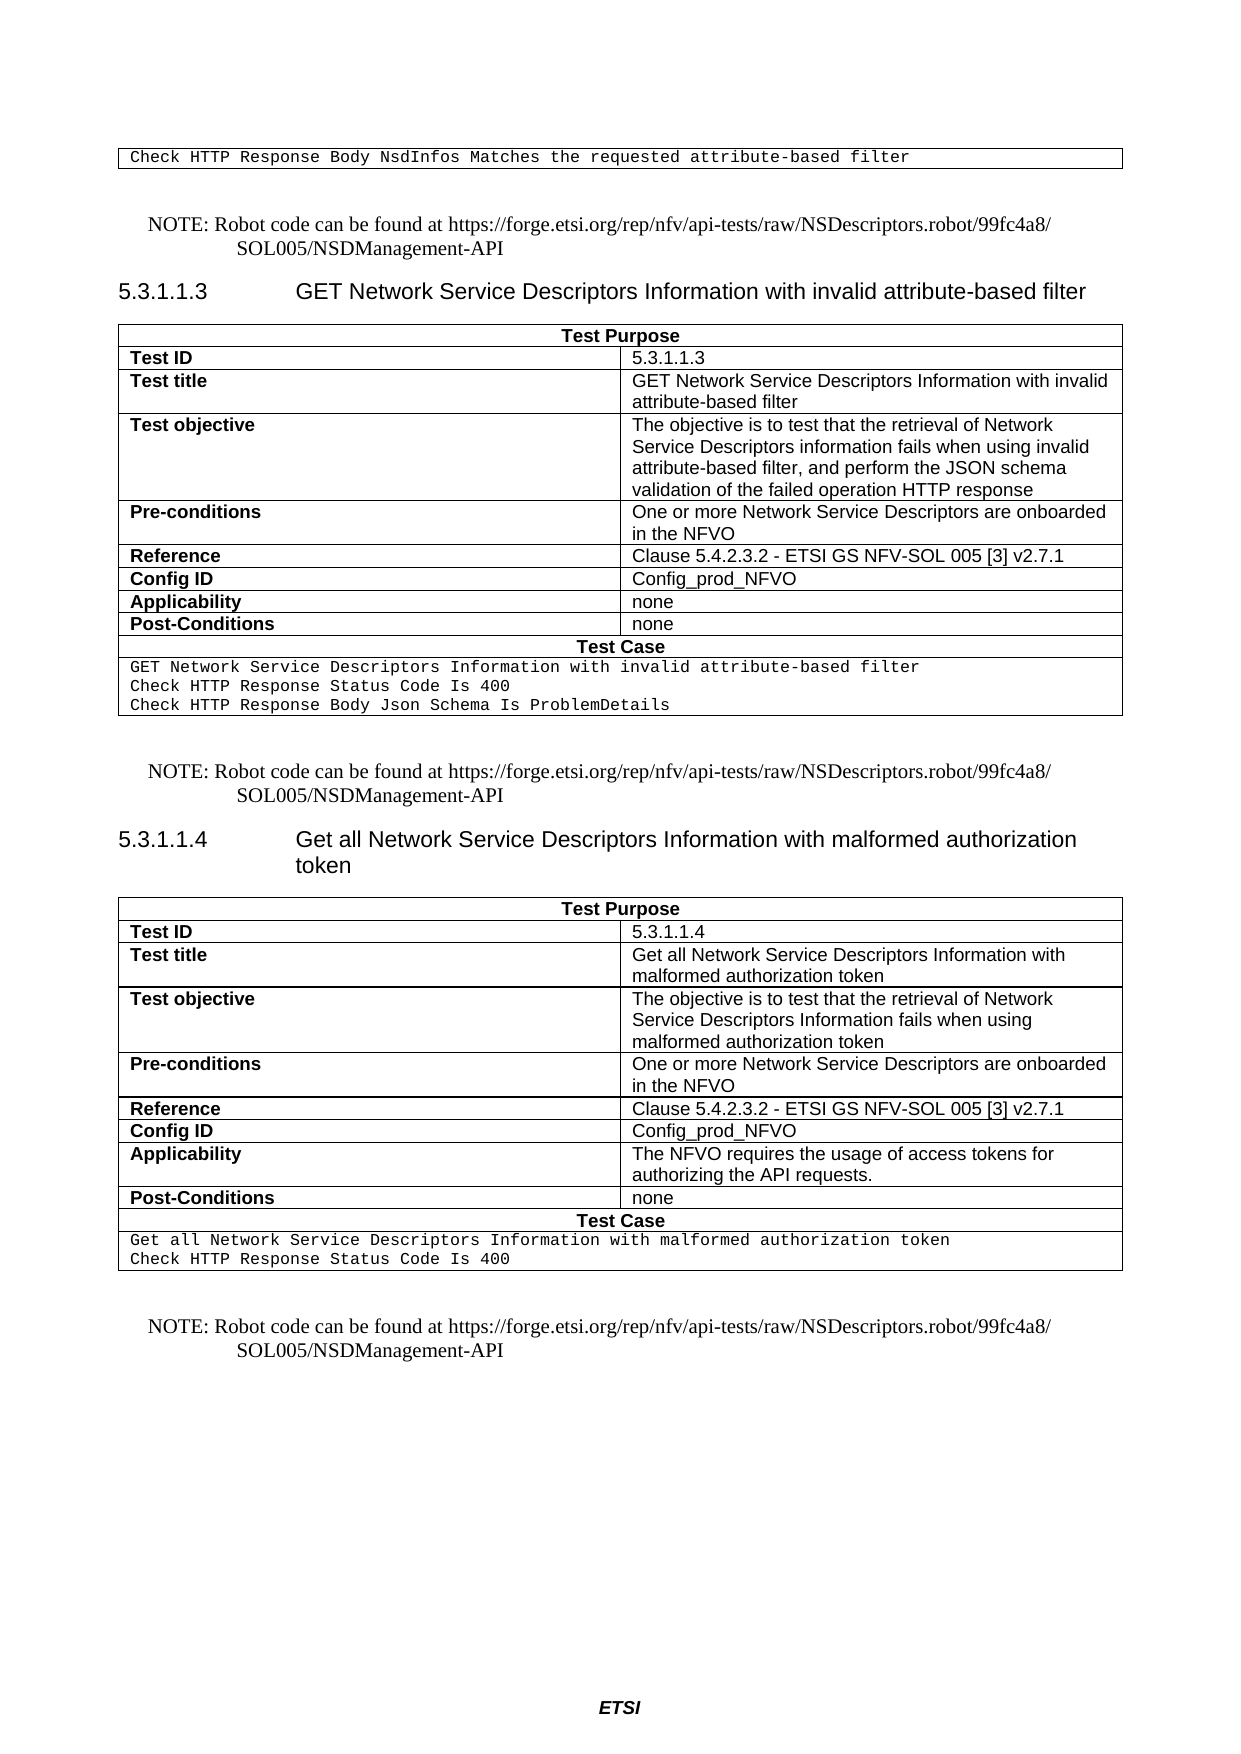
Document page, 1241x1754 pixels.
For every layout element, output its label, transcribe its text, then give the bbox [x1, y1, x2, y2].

text NOTE: Robot code can be found at https://forge.etsi.org/rep/nfv/api-tests/raw/NSDescriptors.robot/99fc4a8/SOL005/NSDManagement-API [148, 759, 1122, 807]
table_cell none [621, 1187, 1122, 1208]
text NOTE: Robot code can be found at https://forge.etsi.org/rep/nfv/api-tests/raw/NSDescriptors.robot/99fc4a8/SOL005/NSDManagement-API [148, 1313, 1122, 1362]
table_cell Test objective [119, 414, 620, 500]
table_cell One or more Network Service Descriptors are onboarded in the NFVO [621, 501, 1122, 544]
table_cell Applicability [119, 591, 620, 612]
table_cell One or more Network Service Descriptors are onboarded in the NFVO [621, 1053, 1122, 1096]
table_cell Config_prod_NFVO [621, 568, 1122, 589]
table_cell Test ID [119, 921, 620, 942]
table_cell Reference [119, 545, 620, 567]
table_cell The objective is to test that the retrieval of Network Service Descriptors Information fails when using malformed authorization token [621, 988, 1122, 1052]
table_cell The NFVO requires the usage of access tokens for authorizing the API requests. [621, 1143, 1122, 1186]
table_cell none [621, 591, 1122, 612]
table_cell Test title [119, 370, 620, 413]
table_cell GET Network Service Descriptors Information with invalid attribute-based filter Check HTTP Response Status Code Is 400 Check HTTP Response Body Json Schema Is ProblemDetails [119, 658, 1122, 715]
table_cell Applicability [119, 1143, 620, 1186]
table_cell Test ID [119, 347, 620, 369]
table_cell GET Network Service Descriptors Information with invalid attribute-based filter [621, 370, 1122, 413]
table_cell Config ID [119, 1120, 620, 1142]
table_cell The objective is to test that the retrieval of Network Service Descriptors information fails when using invalid attribute-based filter, and perform the JSON schema validation of the failed operation HTTP response [621, 414, 1122, 500]
text NOTE: Robot code can be found at https://forge.etsi.org/rep/nfv/api-tests/raw/NSDescriptors.robot/99fc4a8/SOL005/NSDManagement-API [148, 211, 1122, 259]
table_cell Post-Conditions [119, 613, 620, 635]
table_cell none [621, 613, 1122, 635]
table_cell Test title [119, 943, 620, 986]
table_cell Test Case [119, 636, 1122, 657]
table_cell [119, 149, 1122, 168]
subtitle 5.3.1.1.3 GET Network Service Descriptors Information with invalid attribute-based filter [118, 278, 1122, 305]
table_header Test Purpose [119, 325, 1122, 346]
table_cell Config_prod_NFVO [621, 1120, 1122, 1142]
table_cell Reference [119, 1098, 620, 1119]
table_cell Post-Conditions [119, 1187, 620, 1208]
table_cell Pre-conditions [119, 501, 620, 544]
table_cell Clause 5.4.2.3.2 - ETSI GS NFV-SOL 005 [3] v2.7.1 [621, 1098, 1122, 1119]
table_cell Pre-conditions [119, 1053, 620, 1096]
table_cell Config ID [119, 568, 620, 589]
table_cell Test Case [119, 1209, 1122, 1231]
table_cell Get all Network Service Descriptors Information with malformed authorization token Check HTTP Response Status Code Is 400 [119, 1232, 1122, 1270]
table_cell 5.3.1.1.3 [621, 347, 1122, 369]
table_header Test Purpose [119, 898, 1122, 920]
subtitle 5.3.1.1.4 Get all Network Service Descriptors Information with malformed authorization token [118, 826, 1122, 878]
table_cell Test objective [119, 988, 620, 1052]
table_cell Clause 5.4.2.3.2 - ETSI GS NFV-SOL 005 [3] v2.7.1 [621, 545, 1122, 567]
table_cell Get all Network Service Descriptors Information with malformed authorization token [621, 943, 1122, 986]
table_cell 5.3.1.1.4 [621, 921, 1122, 942]
